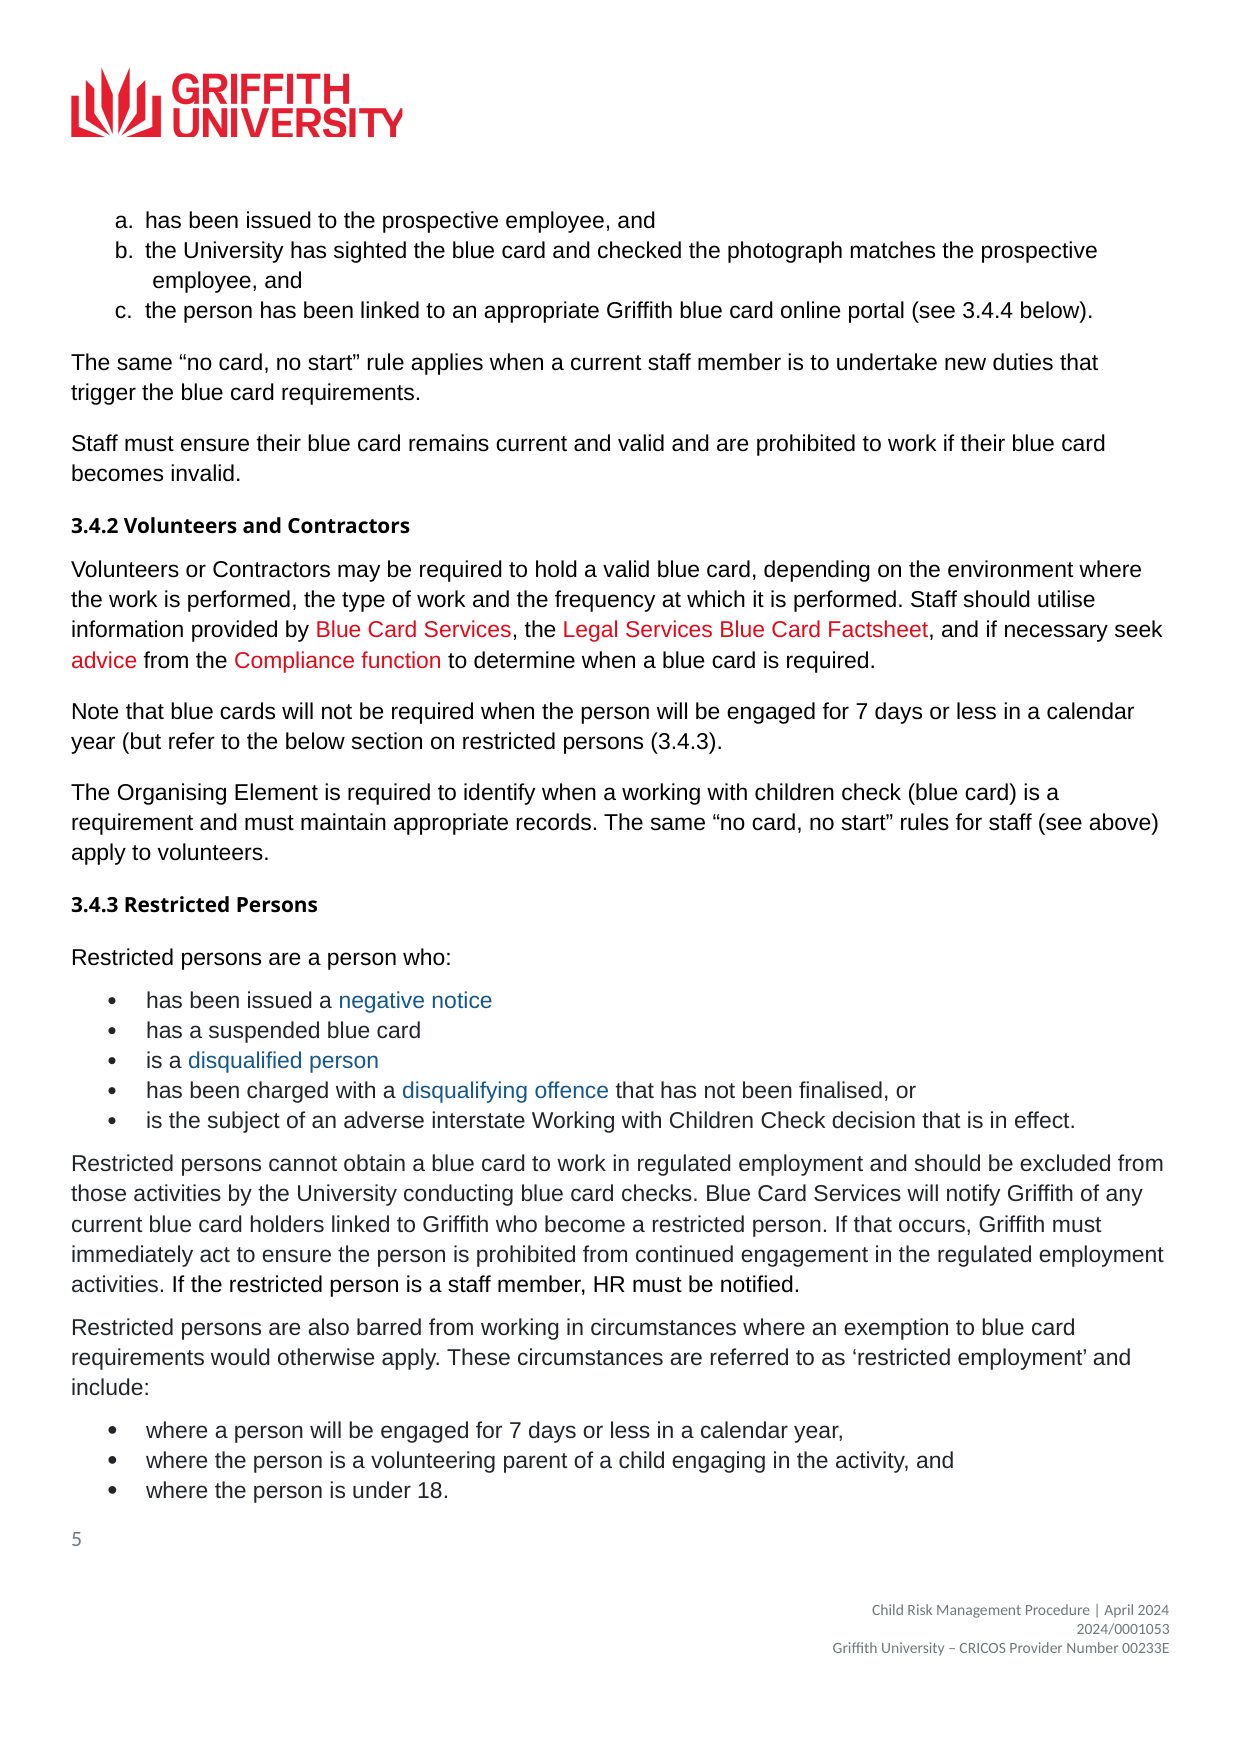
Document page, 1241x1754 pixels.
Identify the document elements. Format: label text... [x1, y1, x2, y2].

list the person has been linked to an appropriate Griffith blue card online portal (see 3.4.4 below). [114, 297, 1169, 324]
list where a person will be engaged for 7 days or less in a calendar year, [108, 1417, 1169, 1443]
list has been charged with a disqualifying offence that has not been finalised, or [108, 1077, 1169, 1103]
picture [70, 67, 402, 137]
text Staff must ensure their blue card remains current and valid and are prohibited to work if their blue card becomes invalid. [71, 430, 1169, 486]
list is the subject of an adverse interstate Working with Children Check decision that is in effect. [108, 1107, 1169, 1134]
subtitle Restricted persons are a person who: [71, 944, 1169, 970]
text Volunteers or Contractors may be required to hold a valid blue card, depending on the environment where the work is performed, the type of work and the frequency at which it is performed. Staff should utilise information provided by Blue Card Services, the Legal Services Blue Card Factsheet, and if necessary seek advice from the Compliance function to determine when a blue card is required. [71, 556, 1169, 673]
list has been issued a negative notice [108, 987, 1169, 1013]
text Restricted persons cannot obtain a blue card to work in regulated employment and should be excluded from those activities by the University conducting blue card checks. Blue Card Services will notify Griffith of any current blue card holders linked to Griffith who become a restricted person. If that occurs, Griffith must immediately act to ensure the person is prohibited from continued engagement in the regulated employment activities. If the restricted person is a staff member, HR must be notified. [71, 1150, 1169, 1297]
subtitle 3.4.3 Restricted Persons [71, 890, 1169, 919]
list is a disqualified person [108, 1047, 1169, 1073]
subtitle 3.4.2 Volunteers and Contractors [71, 511, 1169, 539]
list has been issued to the prospective employee, and [114, 207, 1169, 233]
list has a suspended blue card [108, 1017, 1169, 1043]
list the University has sighted the blue card and checked the photograph matches the prospective employee, and [114, 237, 1169, 293]
text The Organising Element is required to identify when a working with children check (blue card) is a requirement and must maintain appropriate records. The same “no card, no start” rules for staff (see above) apply to volunteers. [71, 779, 1169, 866]
text Restricted persons are also barred from working in circumstances where an exemption to blue card requirements would otherwise apply. These circumstances are referred to as ‘restricted employment’ and include: [71, 1314, 1169, 1400]
list where the person is a volunteering parent of a child engaging in the activity, and [108, 1447, 1169, 1473]
list where the person is under 18. [108, 1477, 1169, 1503]
text The same “no card, no start” rule applies when a current staff member is to undertake new duties that trigger the blue card requirements. [71, 348, 1169, 405]
text Note that blue cards will not be required when the person will be engaged for 7 days or less in a calendar year (but refer to the below section on restricted persons (3.4.3). [71, 698, 1169, 754]
